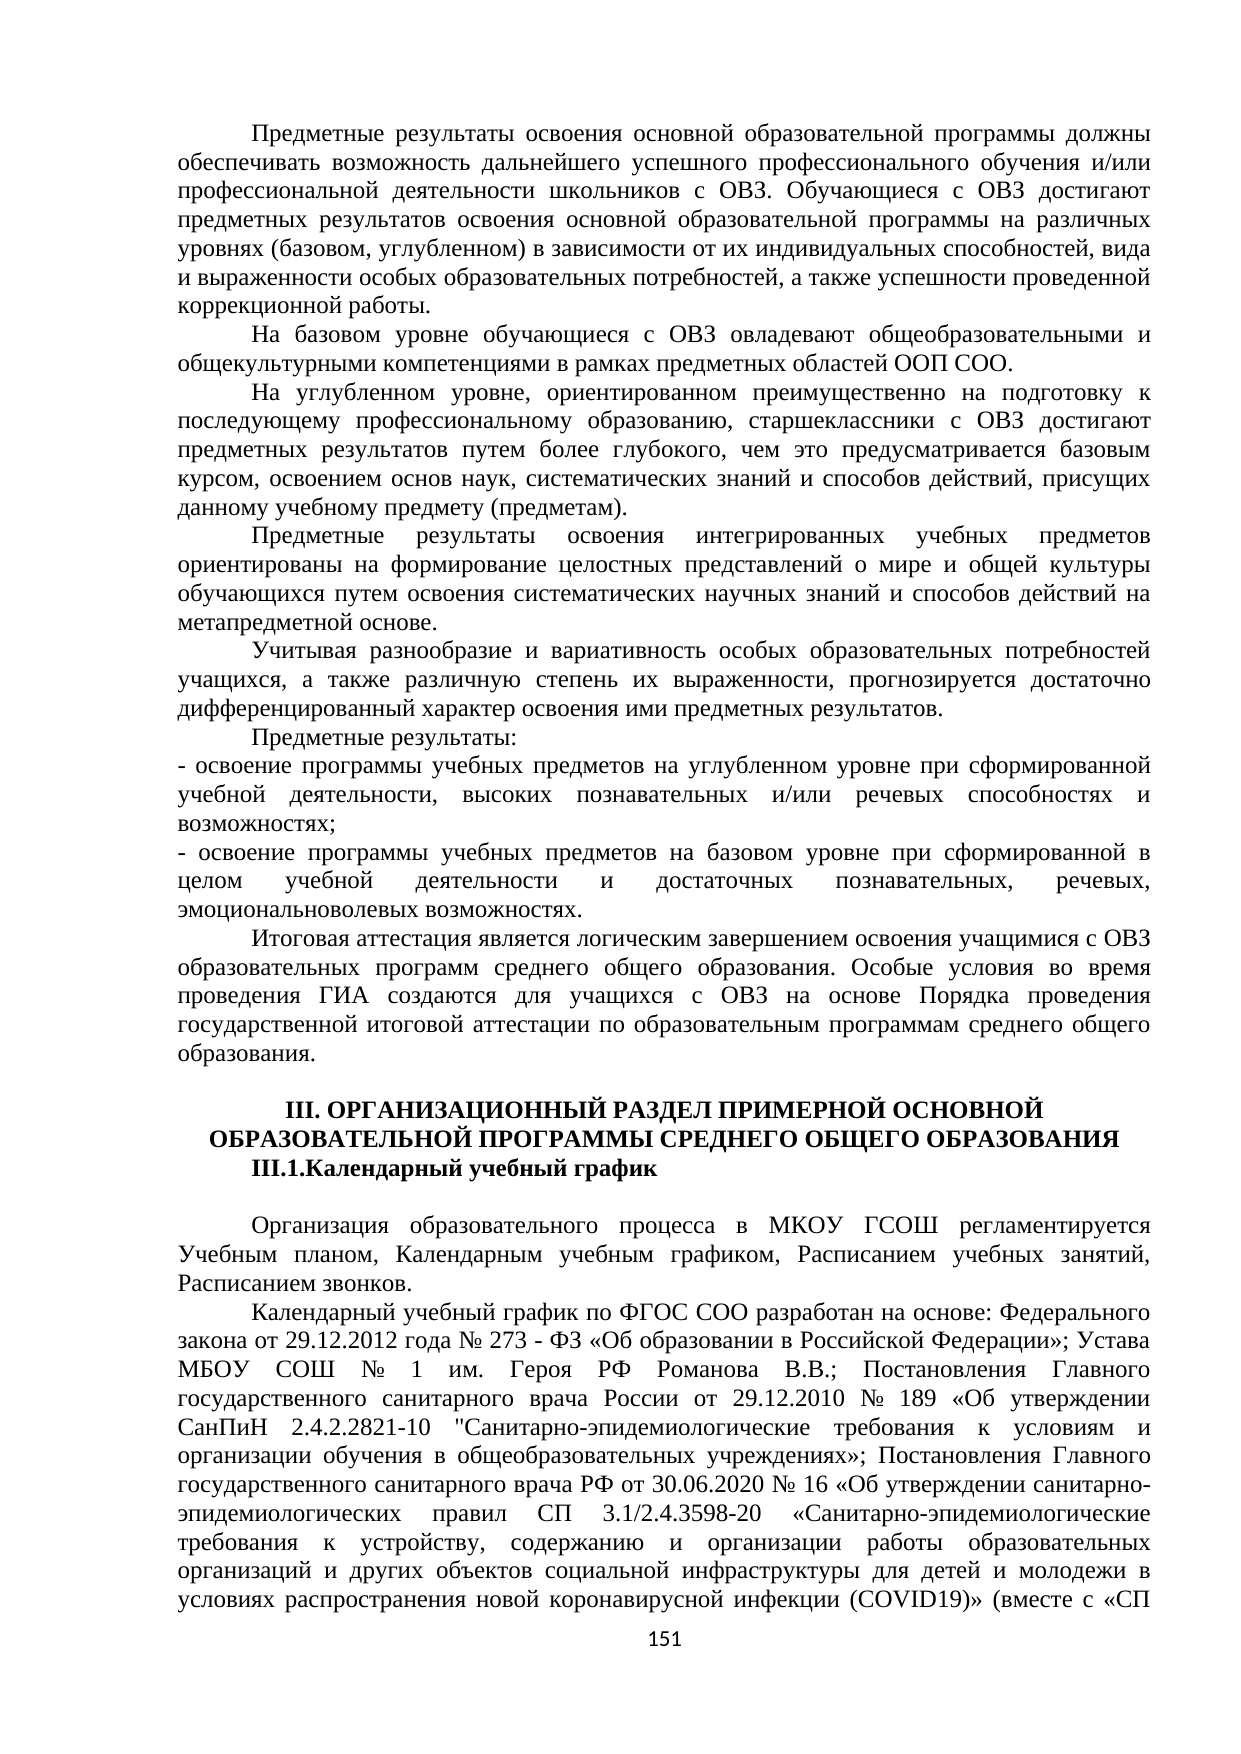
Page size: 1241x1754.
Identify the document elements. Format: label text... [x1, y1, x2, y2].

text Предметные результаты: [177, 722, 1152, 751]
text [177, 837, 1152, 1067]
text Учитывая разнообразие и вариативность особых образовательных потребностей учащихся, а также различную степень их выраженности, прогнозируется достаточно дифференцированный характер освоения ими предметных результатов. [177, 636, 1152, 722]
text На базовом уровне обучающиеся с ОВЗ овладевают общеобразовательными и общекультурными компетенциями в рамках предметных областей ООП СОО. [177, 319, 1152, 377]
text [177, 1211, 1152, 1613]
text Предметные результаты освоения интегрированных учебных предметов ориентированы на формирование целостных представлений о мире и общей культуры обучающихся путем освоения систематических научных знаний и способов действий на метапредметной основе. [177, 521, 1152, 636]
text На углубленном уровне, ориентированном преимущественно на подготовку к последующему профессиональному образованию, старшеклассники с ОВЗ достигают предметных результатов путем более глубокого, чем это предусматривается базовым курсом, освоением основ наук, систематических знаний и способов действий, присущих данному учебному предмету (предметам). [177, 377, 1152, 521]
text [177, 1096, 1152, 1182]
text - освоение программы учебных предметов на углубленном уровне при сформированной учебной деятельности, высоких познавательных и/или речевых способностях и возможностях; [177, 751, 1152, 837]
text Предметные результаты освоения основной образовательной программы должны обеспечивать возможность дальнейшего успешного профессионального обучения и/или профессиональной деятельности школьников с ОВЗ. Обучающиеся с ОВЗ достигают предметных результатов освоения основной образовательной программы на различных уровнях (базовом, углубленном) в зависимости от их индивидуальных способностей, вида и выраженности особых образовательных потребностей, а также успешности проведенной коррекционной работы. [177, 118, 1152, 319]
